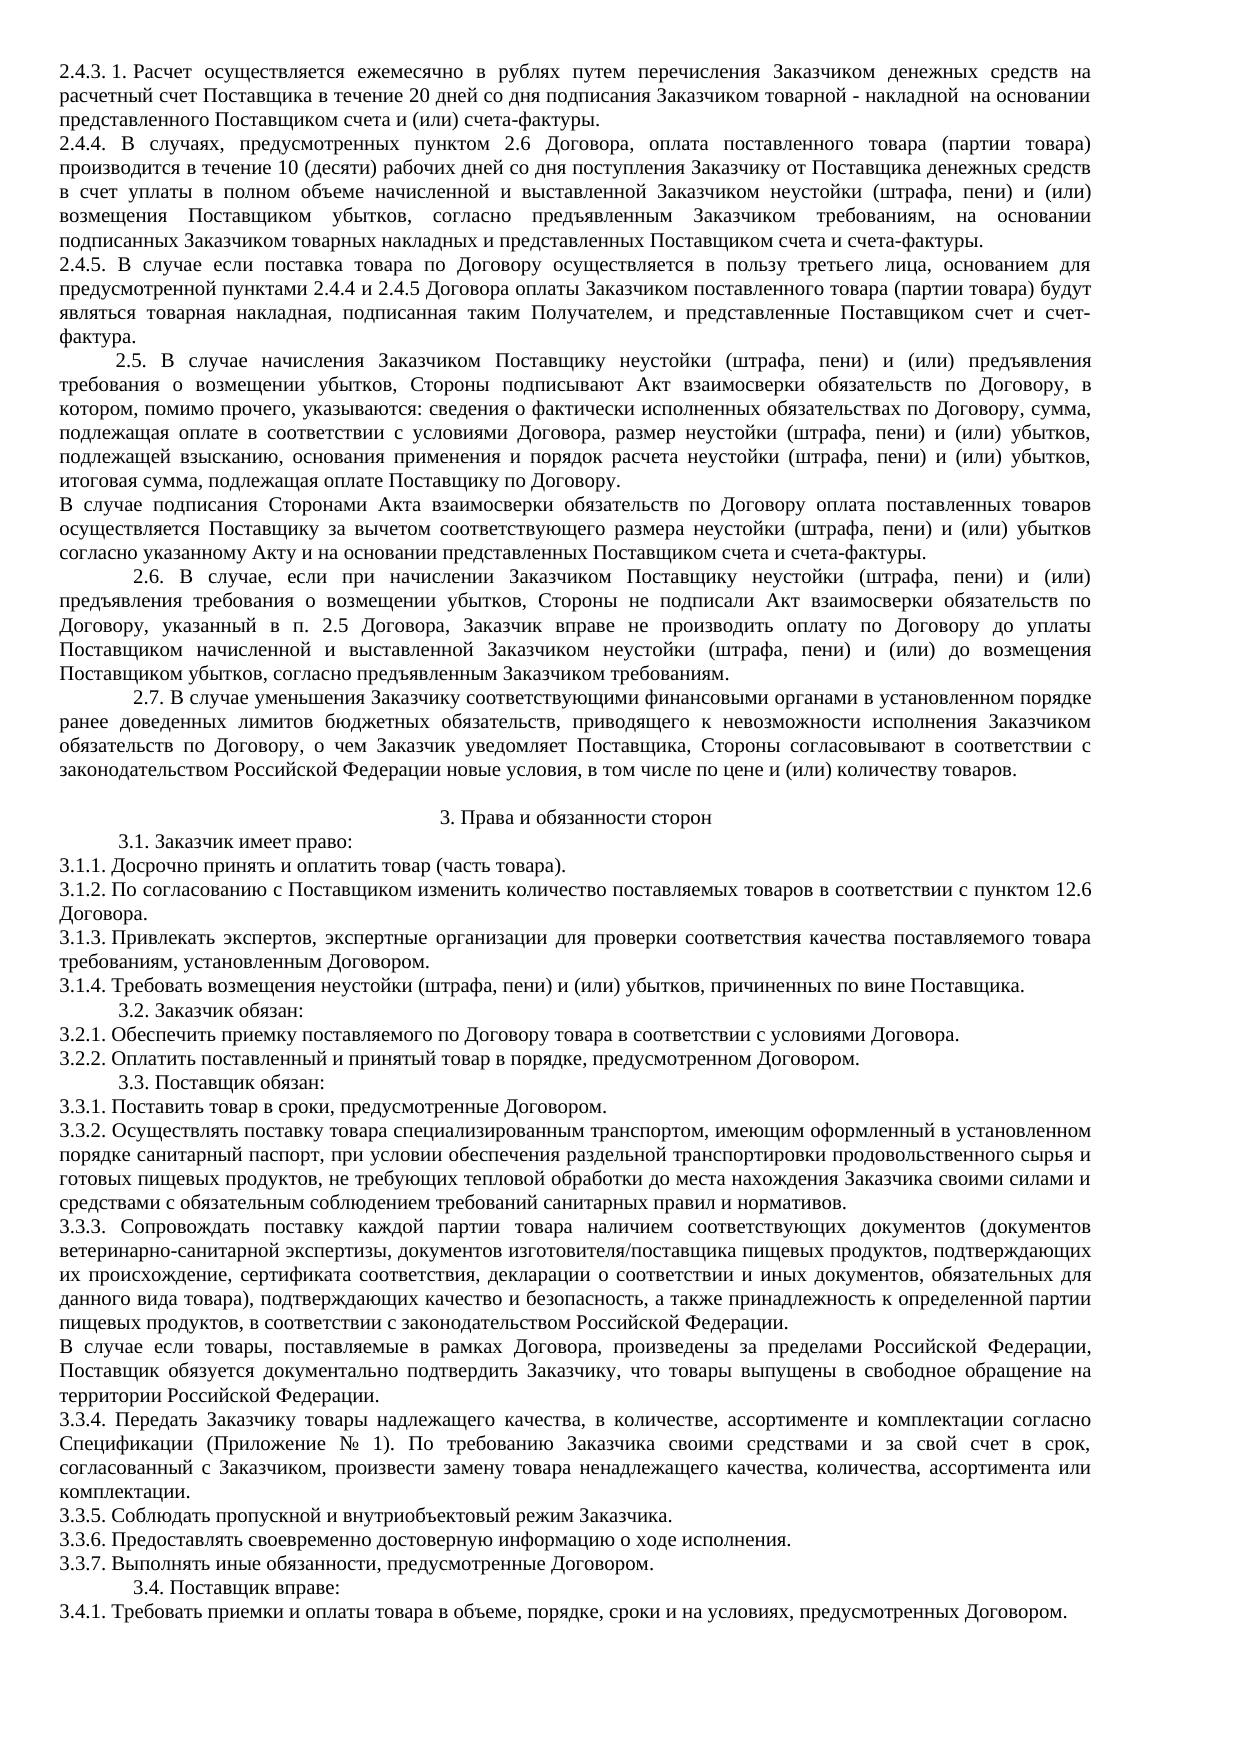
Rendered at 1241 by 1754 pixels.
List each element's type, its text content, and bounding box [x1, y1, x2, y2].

text 3.1.1. Досрочно принять и оплатить товар (часть товара). [59, 853, 1092, 877]
text 2.4.4. В случаях, предусмотренных пунктом 2.6 Договора, оплата поставленного товара (партии товара) производится в течение 10 (десяти) рабочих дней со дня поступления Заказчику от Поставщика денежных средств в счет уплаты в полном объеме начисленной и выставленной Заказчиком неустойки (штрафа, пени) и (или) возмещения Поставщиком убытков, согласно предъявленным Заказчиком требованиям, на основании подписанных Заказчиком товарных накладных и представленных Поставщиком счета и счета-фактуры. [59, 131, 1092, 252]
text 2.4.5. В случае если поставка товара по Договору осуществляется в пользу третьего лица, основанием для предусмотренной пунктами 2.4.4 и 2.4.5 Договора оплаты Заказчиком поставленного товара (партии товара) будут являться товарная накладная, подписанная таким Получателем, и представленные Поставщиком счет и счет-фактура. [59, 252, 1092, 348]
text 3.3.6. Предоставлять своевременно достоверную информацию о ходе исполнения. [59, 1527, 1092, 1551]
text 2.5. В случае начисления Заказчиком Поставщику неустойки (штрафа, пени) и (или) предъявления требования о возмещении убытков, Стороны подписывают Акт взаимосверки обязательств по Договору, в котором, помимо прочего, указываются: сведения о фактически исполненных обязательствах по Договору, сумма, подлежащая оплате в соответствии с условиями Договора, размер неустойки (штрафа, пени) и (или) убытков, подлежащей взысканию, основания применения и порядок расчета неустойки (штрафа, пени) и (или) убытков, итоговая сумма, подлежащая оплате Поставщику по Договору. [59, 348, 1092, 492]
text 3.3.5. Соблюдать пропускной и внутриобъектовый режим Заказчика. [59, 1503, 1092, 1527]
text 3.4. Поставщик вправе: [59, 1575, 1092, 1599]
text 3.1.3. Привлекать экспертов, экспертные организации для проверки соответствия качества поставляемого товара требованиям, установленным Договором. [59, 925, 1092, 973]
text В случае подписания Сторонами Акта взаимосверки обязательств по Договору оплата поставленных товаров осуществляется Поставщику за вычетом соответствующего размера неустойки (штрафа, пени) и (или) убытков согласно указанному Акту и на основании представленных Поставщиком счета и счета-фактуры. [59, 492, 1092, 564]
text 2.7. В случае уменьшения Заказчику соответствующими финансовыми органами в установленном порядке ранее доведенных лимитов бюджетных обязательств, приводящего к невозможности исполнения Заказчиком обязательств по Договору, о чем Заказчик уведомляет Поставщика, Стороны согласовывают в соответствии с законодательством Российской Федерации новые условия, в том числе по цене и (или) количеству товаров. [59, 685, 1092, 781]
text 3.2.1. Обеспечить приемку поставляемого по Договору товара в соответствии с условиями Договора. [59, 1022, 1092, 1046]
text В случае если товары, поставляемые в рамках Договора, произведены за пределами Российской Федерации, Поставщик обязуется документально подтвердить Заказчику, что товары выпущены в свободное обращение на территории Российской Федерации. [59, 1334, 1092, 1407]
text 3.3.3. Сопровождать поставку каждой партии товара наличием соответствующих документов (документов ветеринарно-санитарной экспертизы, документов изготовителя/поставщика пищевых продуктов, подтверждающих их происхождение, сертификата соответствия, декларации о соответствии и иных документов, обязательных для данного вида товара), подтверждающих качество и безопасность, а также принадлежность к определенной партии пищевых продуктов, в соответствии с законодательством Российской Федерации. [59, 1214, 1092, 1334]
text 3.3.4. Передать Заказчику товары надлежащего качества, в количестве, ассортименте и комплектации согласно Спецификации (Приложение № 1). По требованию Заказчика своими средствами и за свой счет в срок, согласованный с Заказчиком, произвести замену товара ненадлежащего качества, количества, ассортимента или комплектации. [59, 1407, 1092, 1503]
text 3. Права и обязанности сторон [59, 805, 1092, 829]
text 3.1.2. По согласованию с Поставщиком изменить количество поставляемых товаров в соответствии с пунктом 12.6 Договора. [59, 877, 1092, 925]
text 3.1.4. Требовать возмещения неустойки (штрафа, пени) и (или) убытков, причиненных по вине Поставщика. [59, 973, 1092, 997]
text 3.3.2. Осуществлять поставку товара специализированным транспортом, имеющим оформленный в установленном порядке санитарный паспорт, при условии обеспечения раздельной транспортировки продовольственного сырья и готовых пищевых продуктов, не требующих тепловой обработки до места нахождения Заказчика своими силами и средствами с обязательным соблюдением требований санитарных правил и нормативов. [59, 1118, 1092, 1214]
text 3.4.1. Требовать приемки и оплаты товара в объеме, порядке, сроки и на условиях, предусмотренных Договором. [59, 1599, 1092, 1623]
text 2.6. В случае, если при начислении Заказчиком Поставщику неустойки (штрафа, пени) и (или) предъявления требования о возмещении убытков, Стороны не подписали Акт взаимосверки обязательств по Договору, указанный в п. 2.5 Договора, Заказчик вправе не производить оплату по Договору до уплаты Поставщиком начисленной и выставленной Заказчиком неустойки (штрафа, пени) и (или) до возмещения Поставщиком убытков, согласно предъявленным Заказчиком требованиям. [59, 564, 1092, 685]
text 3.3. Поставщик обязан: [59, 1070, 1092, 1094]
text 3.1. Заказчик имеет право: [59, 829, 1092, 853]
text 2.4.3. 1. Расчет осуществляется ежемесячно в рублях путем перечисления Заказчиком денежных средств на расчетный счет Поставщика в течение 20 дней со дня подписания Заказчиком товарной - накладной на основании представленного Поставщиком счета и (или) счета-фактуры. [59, 59, 1092, 131]
text 3.3.7. Выполнять иные обязанности, предусмотренные Договором. [59, 1551, 1092, 1575]
text 3.2.2. Оплатить поставленный и принятый товар в порядке, предусмотренном Договором. [59, 1046, 1092, 1070]
text 3.2. Заказчик обязан: [59, 997, 1092, 1022]
text 3.3.1. Поставить товар в сроки, предусмотренные Договором. [59, 1094, 1092, 1118]
